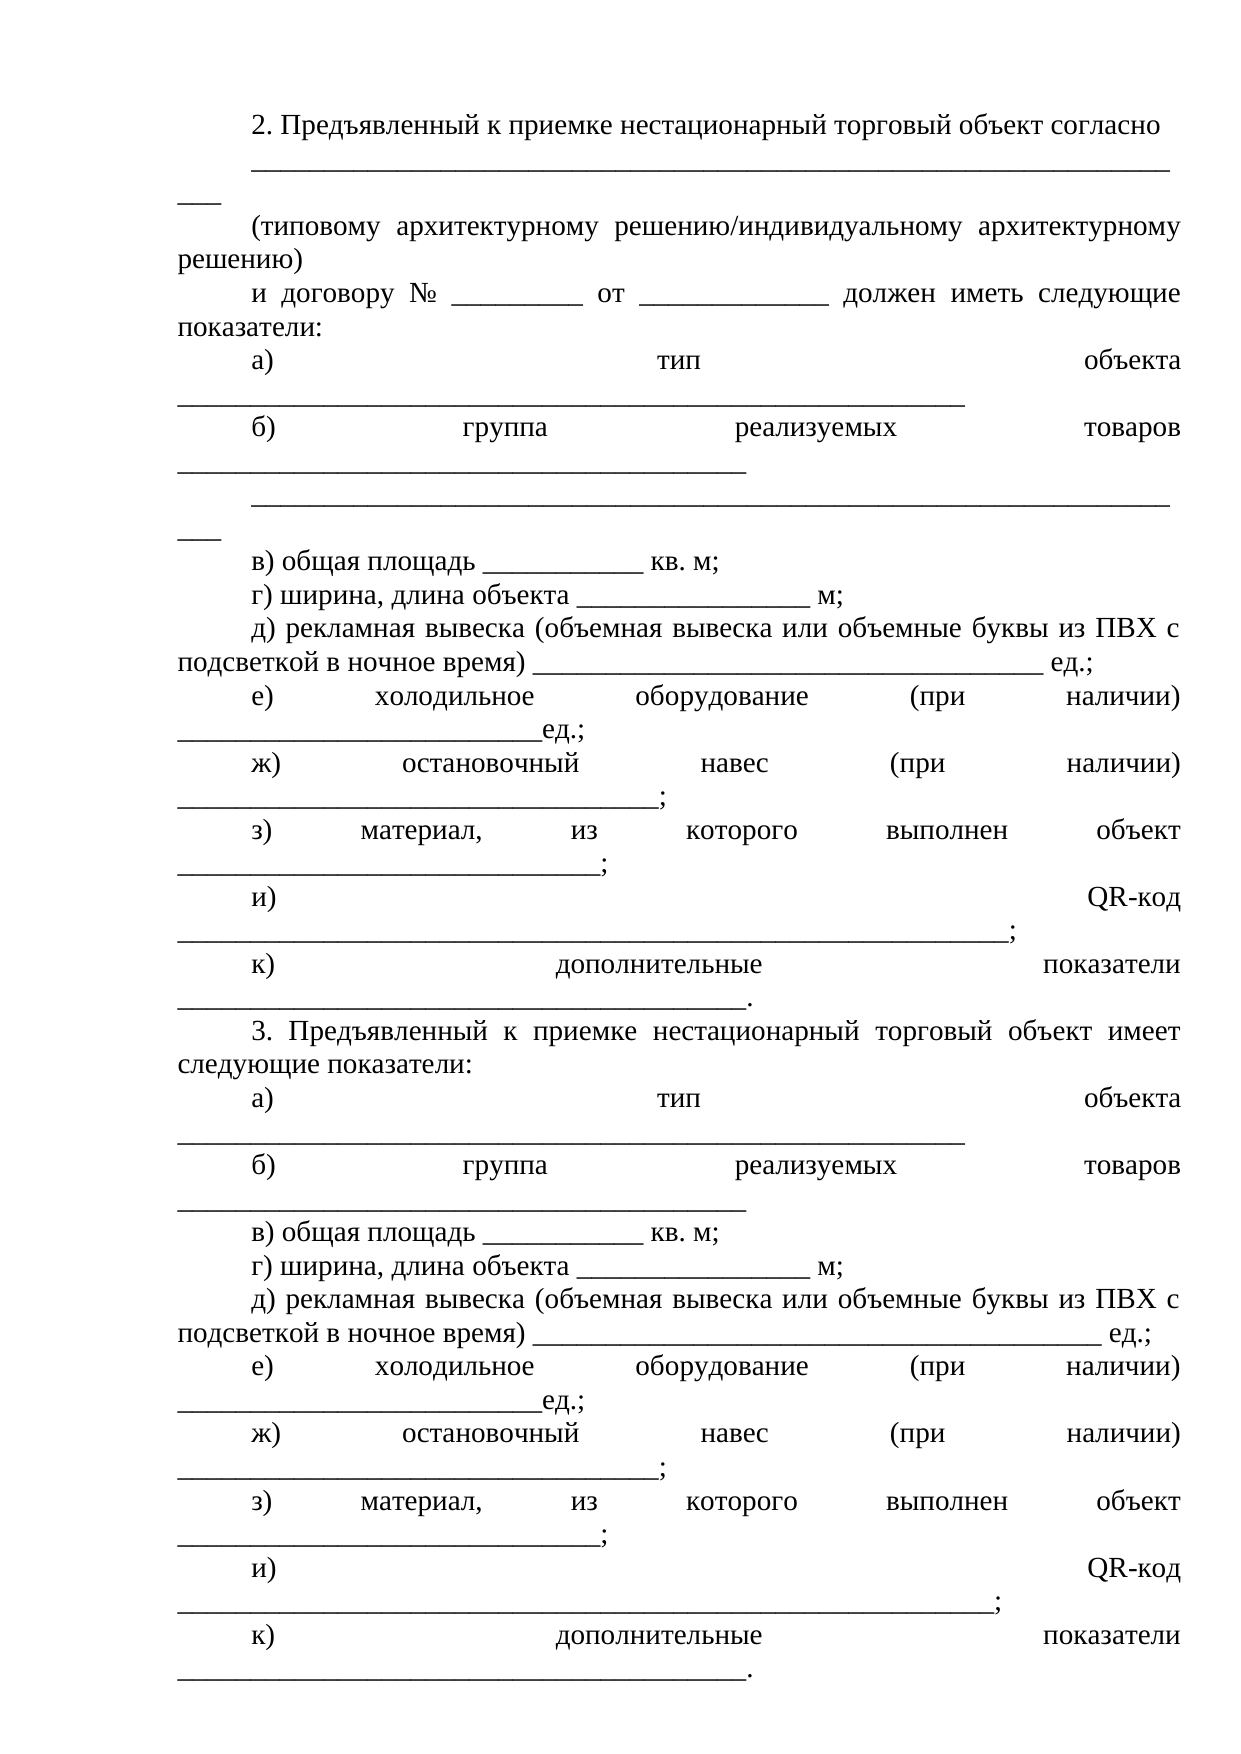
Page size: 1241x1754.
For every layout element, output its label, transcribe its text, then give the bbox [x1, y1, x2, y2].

text 2. Предъявленный к приемке нестационарный торговый объект согласно [177, 107, 1181, 141]
text __________________________________________________________________ [177, 141, 1181, 208]
text 3. Предъявленный к приемке нестационарный торговый объект имеет следующие показатели: [177, 1013, 1181, 1080]
text к) дополнительные показатели _______________________________________. [177, 1617, 1181, 1684]
text ж) остановочный навес (при наличии) _________________________________; [177, 745, 1181, 812]
text а) тип объекта ______________________________________________________ [177, 1080, 1181, 1147]
text в) общая площадь ___________ кв. м; [177, 1214, 1181, 1248]
text е) холодильное оборудование (при наличии) _________________________ед.; [177, 1348, 1181, 1416]
text а) тип объекта ______________________________________________________ [177, 342, 1181, 409]
text (типовому архитектурному решению/индивидуальному архитектурному решению) [177, 208, 1181, 275]
text __________________________________________________________________ [177, 476, 1181, 543]
text г) ширина, длина объекта ________________ м; [177, 1248, 1181, 1281]
text з) материал, из которого выполнен объект _____________________________; [177, 812, 1181, 879]
text ж) остановочный навес (при наличии) _________________________________; [177, 1416, 1181, 1483]
text з) материал, из которого выполнен объект _____________________________; [177, 1483, 1181, 1550]
text е) холодильное оборудование (при наличии) _________________________ед.; [177, 678, 1181, 745]
text и договору № _________ от _____________ должен иметь следующие показатели: [177, 275, 1181, 342]
text б) группа реализуемых товаров _______________________________________ [177, 409, 1181, 476]
text д) рекламная вывеска (объемная вывеска или объемные буквы из ПВХ с подсветкой в ночное время) ___________________________________ ед.; [177, 611, 1181, 678]
text и) QR-код ________________________________________________________; [177, 1550, 1181, 1617]
text и) QR-код _________________________________________________________; [177, 879, 1181, 946]
text д) рекламная вывеска (объемная вывеска или объемные буквы из ПВХ с подсветкой в ночное время) _______________________________________ ед.; [177, 1281, 1181, 1348]
text б) группа реализуемых товаров _______________________________________ [177, 1147, 1181, 1214]
text в) общая площадь ___________ кв. м; [177, 543, 1181, 577]
text г) ширина, длина объекта ________________ м; [177, 577, 1181, 611]
text к) дополнительные показатели _______________________________________. [177, 946, 1181, 1013]
